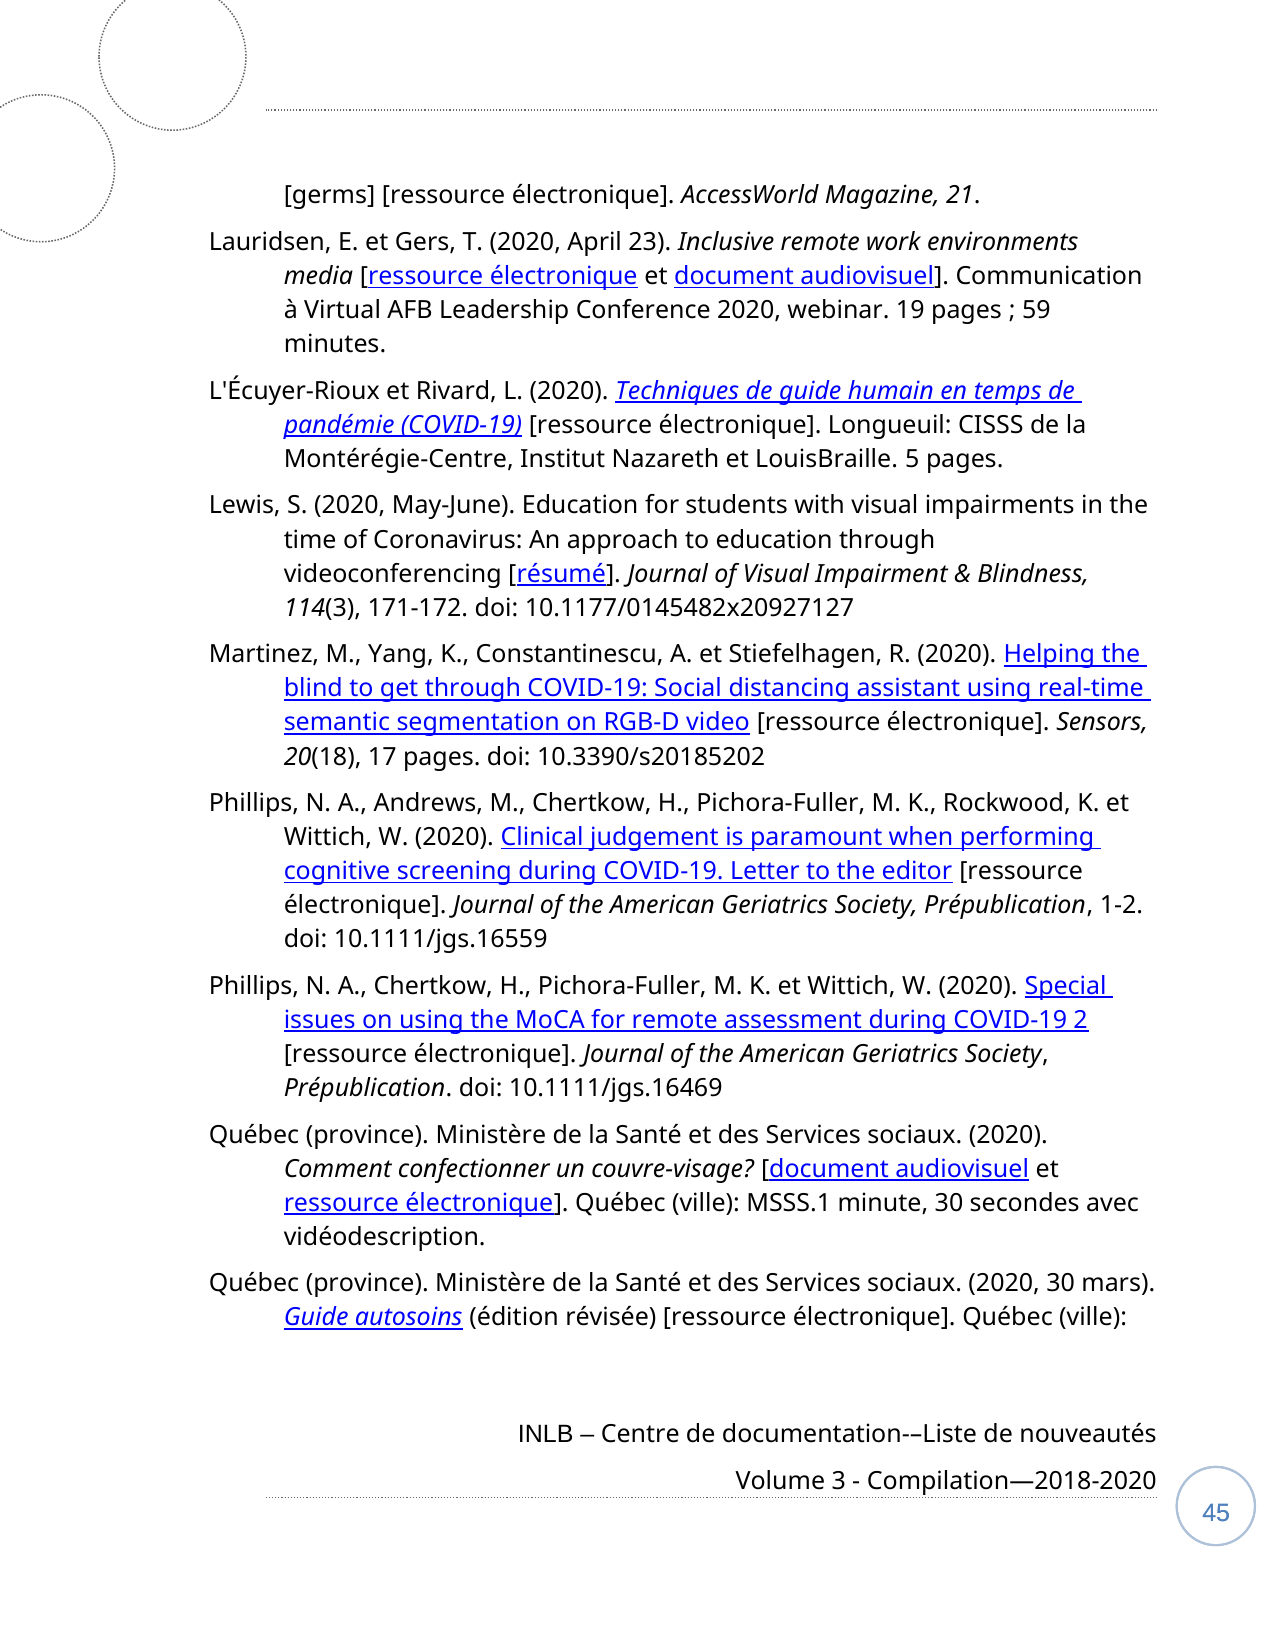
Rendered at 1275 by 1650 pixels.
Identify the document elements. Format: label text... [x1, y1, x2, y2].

text Phillips, N. A., Chertkow, H., Pichora-Fuller, M. K. et Wittich, W. (2020). Special issues on using the MoCA for remote assessment during COVID-19 2 [ressource électronique]. Journal of the American Geriatrics Society, Prépublication. doi: 10.1111/jgs.16469 [208, 967, 1157, 1104]
text Martinez, M., Yang, K., Constantinescu, A. et Stiefelhagen, R. (2020). Helping the blind to get through COVID-19: Social distancing assistant using real-time semantic segmentation on RGB-D video [ressource électronique]. Sensors, 20(18), 17 pages. doi: 10.3390/s20185202 [208, 636, 1157, 772]
text L'Écuyer-Rioux et Rivard, L. (2020). Techniques de guide humain en temps de pandémie (COVID-19) [ressource électronique]. Longueuil: CISSS de la Montérégie-Centre, Institut Nazareth et LouisBraille. 5 pages. [208, 372, 1157, 475]
text Québec (province). Ministère de la Santé et des Services sociaux. (2020). Comment confectionner un couvre-visage? [document audiovisuel et ressource électronique]. Québec (ville): MSSS.1 minute, 30 secondes avec vidéodescription. [208, 1116, 1157, 1252]
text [208, 1265, 1157, 1333]
text Lauridsen, E. et Gers, T. (2020, April 23). Inclusive remote work environments media [ressource électronique et document audiovisuel]. Communication à Virtual AFB Leadership Conference 2020, webinar. 19 pages ; 59 minutes. [208, 224, 1157, 360]
text Phillips, N. A., Andrews, M., Chertkow, H., Pichora-Fuller, M. K., Rockwood, K. et Wittich, W. (2020). Clinical judgement is paramount when performing cognitive screening during COVID-19. Letter to the editor [ressource électronique]. Journal of the American Geriatrics Society, Prépublication, 1-2. doi: 10.1111/jgs.16559 [208, 785, 1157, 955]
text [208, 177, 1157, 211]
text Lewis, S. (2020, May-June). Education for students with visual impairments in the time of Coronavirus: An approach to education through videoconferencing [résumé]. Journal of Visual Impairment & Blindness, 114(3), 171-172. doi: 10.1177/0145482x20927127 [208, 487, 1157, 623]
